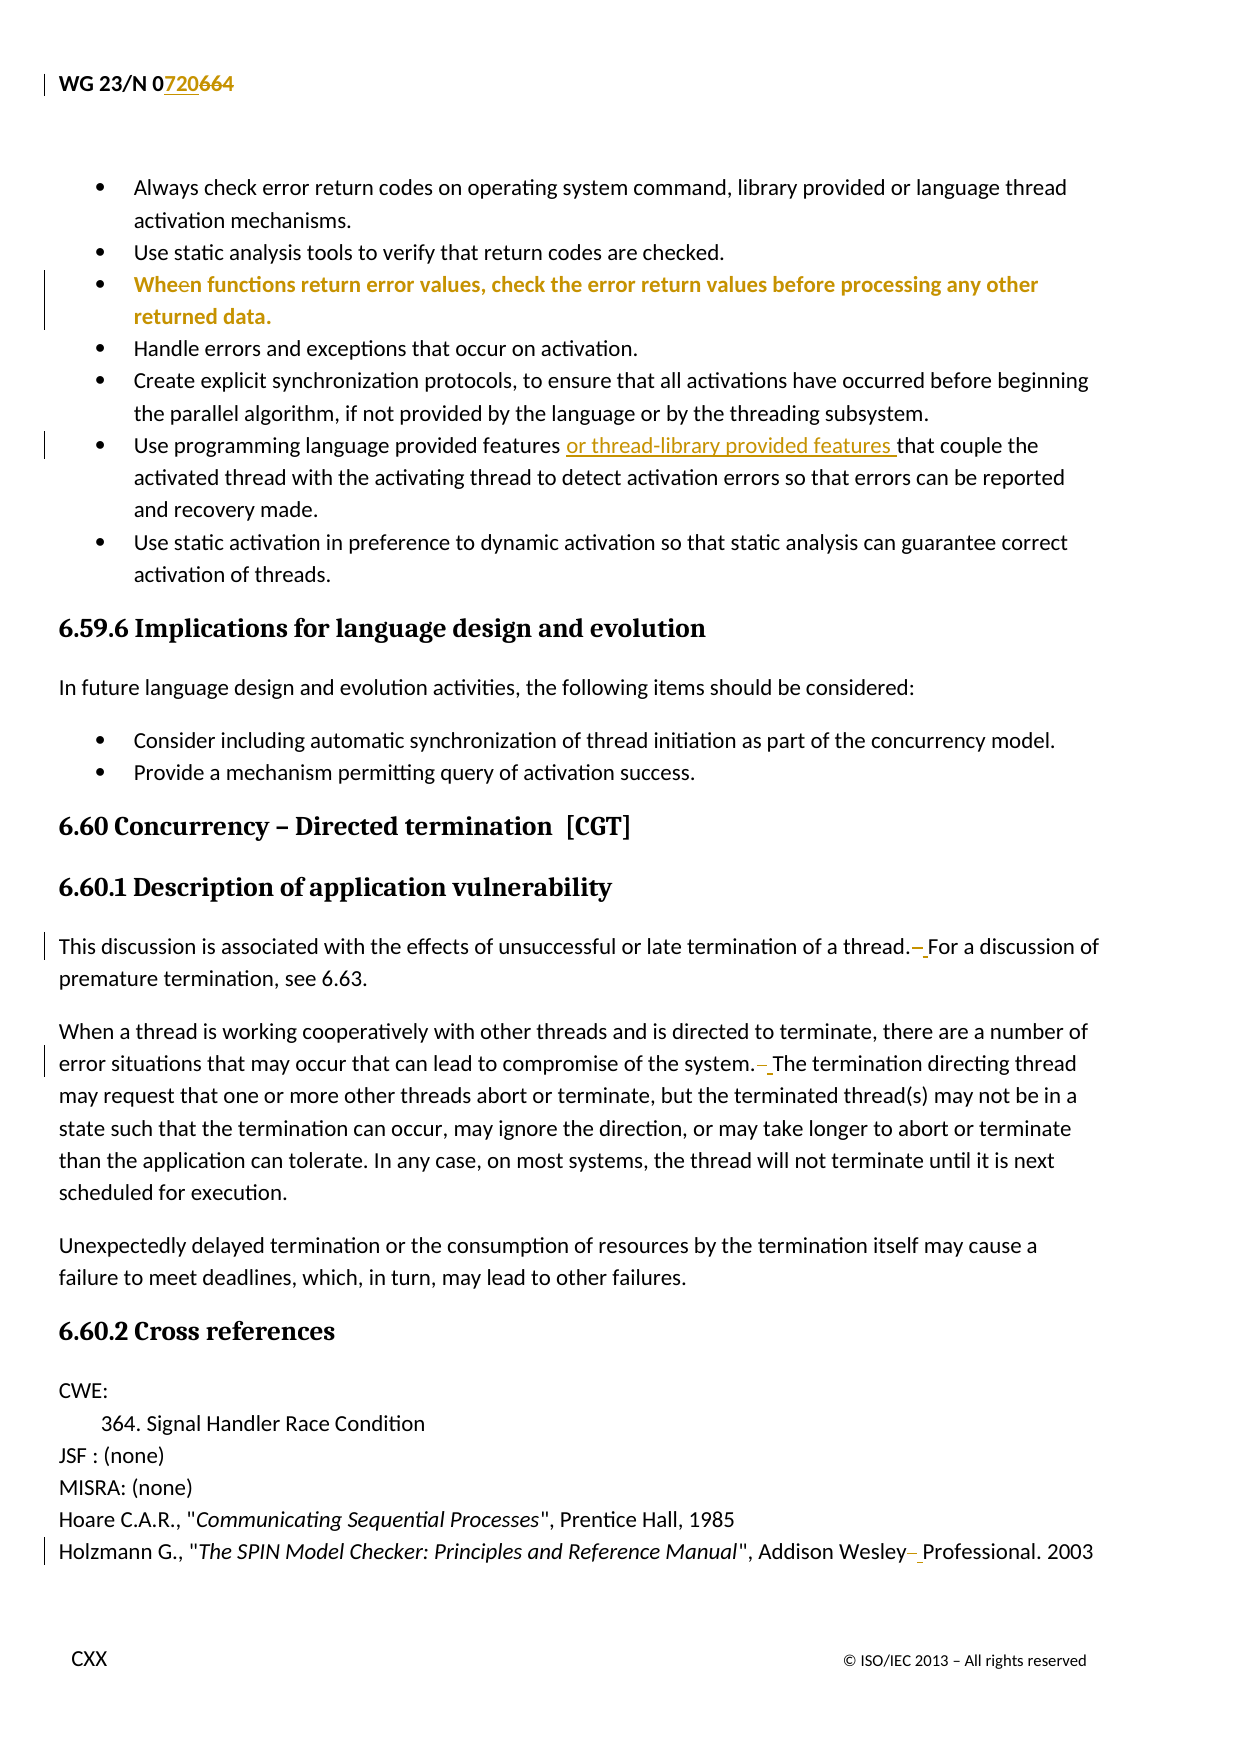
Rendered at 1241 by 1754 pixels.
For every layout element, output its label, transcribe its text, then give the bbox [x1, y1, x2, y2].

list Handle errors and exceptions that occur on activation. [96, 334, 1099, 362]
list When functions return error values, check the error return values before processing any other returned data. [96, 270, 1099, 330]
text JSF : (none) [58, 1441, 1099, 1469]
list Use static analysis tools to verify that return codes are checked. [96, 238, 1099, 266]
text 364. Signal Handler Race Condition [101, 1409, 1099, 1437]
list Provide a mechanism permitting query of activation success. [96, 758, 1099, 786]
list Use programming language provided features that couple the activated thread with the activating thread to detect activation errors so that errors can be reported and recovery made. [96, 431, 1099, 523]
list Always check error return codes on operating system command, library provided or language thread activation mechanisms. [96, 173, 1099, 234]
text Holzmann G., "The SPIN Model Checker: Principles and Reference Manual", Addison WesleyProfessional. 2003 [58, 1537, 1099, 1565]
subtitle 6.60.1 Description of application vulnerability [58, 872, 1099, 903]
text In future language design and evolution activities, the following items should be considered: [58, 673, 1099, 701]
list Consider including automatic synchronization of thread initiation as part of the concurrency model. [96, 726, 1099, 754]
text CWE: [58, 1376, 1099, 1404]
text When a thread is working cooperatively with other threads and is directed to terminate, there are a number of error situations that may occur that can lead to compromise of the system.The termination directing thread may request that one or more other threads abort or terminate, but the terminated thread(s) may not be in a state such that the termination can occur, may ignore the direction, or may take longer to abort or terminate than the application can tolerate. In any case, on most systems, the thread will not terminate until it is next scheduled for execution. [58, 1017, 1099, 1206]
subtitle 6.60 Concurrency – Directed termination [CGT] [58, 811, 1099, 842]
subtitle 6.59.6 Implications for language design and evolution [58, 613, 1099, 644]
list Use static activation in preference to dynamic activation so that static analysis can guarantee correct activation of threads. [96, 528, 1099, 588]
list Create explicit synchronization protocols, to ensure that all activations have occurred before beginning the parallel algorithm, if not provided by the language or by the threading subsystem. [96, 367, 1099, 427]
text Hoare C.A.R., "Communicating Sequential Processes", Prentice Hall, 1985 [58, 1505, 1099, 1533]
text MISRA: (none) [58, 1473, 1099, 1501]
text Unexpectedly delayed termination or the consumption of resources by the termination itself may cause a failure to meet deadlines, which, in turn, may lead to other failures. [58, 1231, 1099, 1291]
subtitle 6.60.2 Cross references [58, 1316, 1099, 1347]
text This discussion is associated with the effects of unsuccessful or late termination of a thread.For a discussion of premature termination, see 6.63. [58, 932, 1099, 992]
